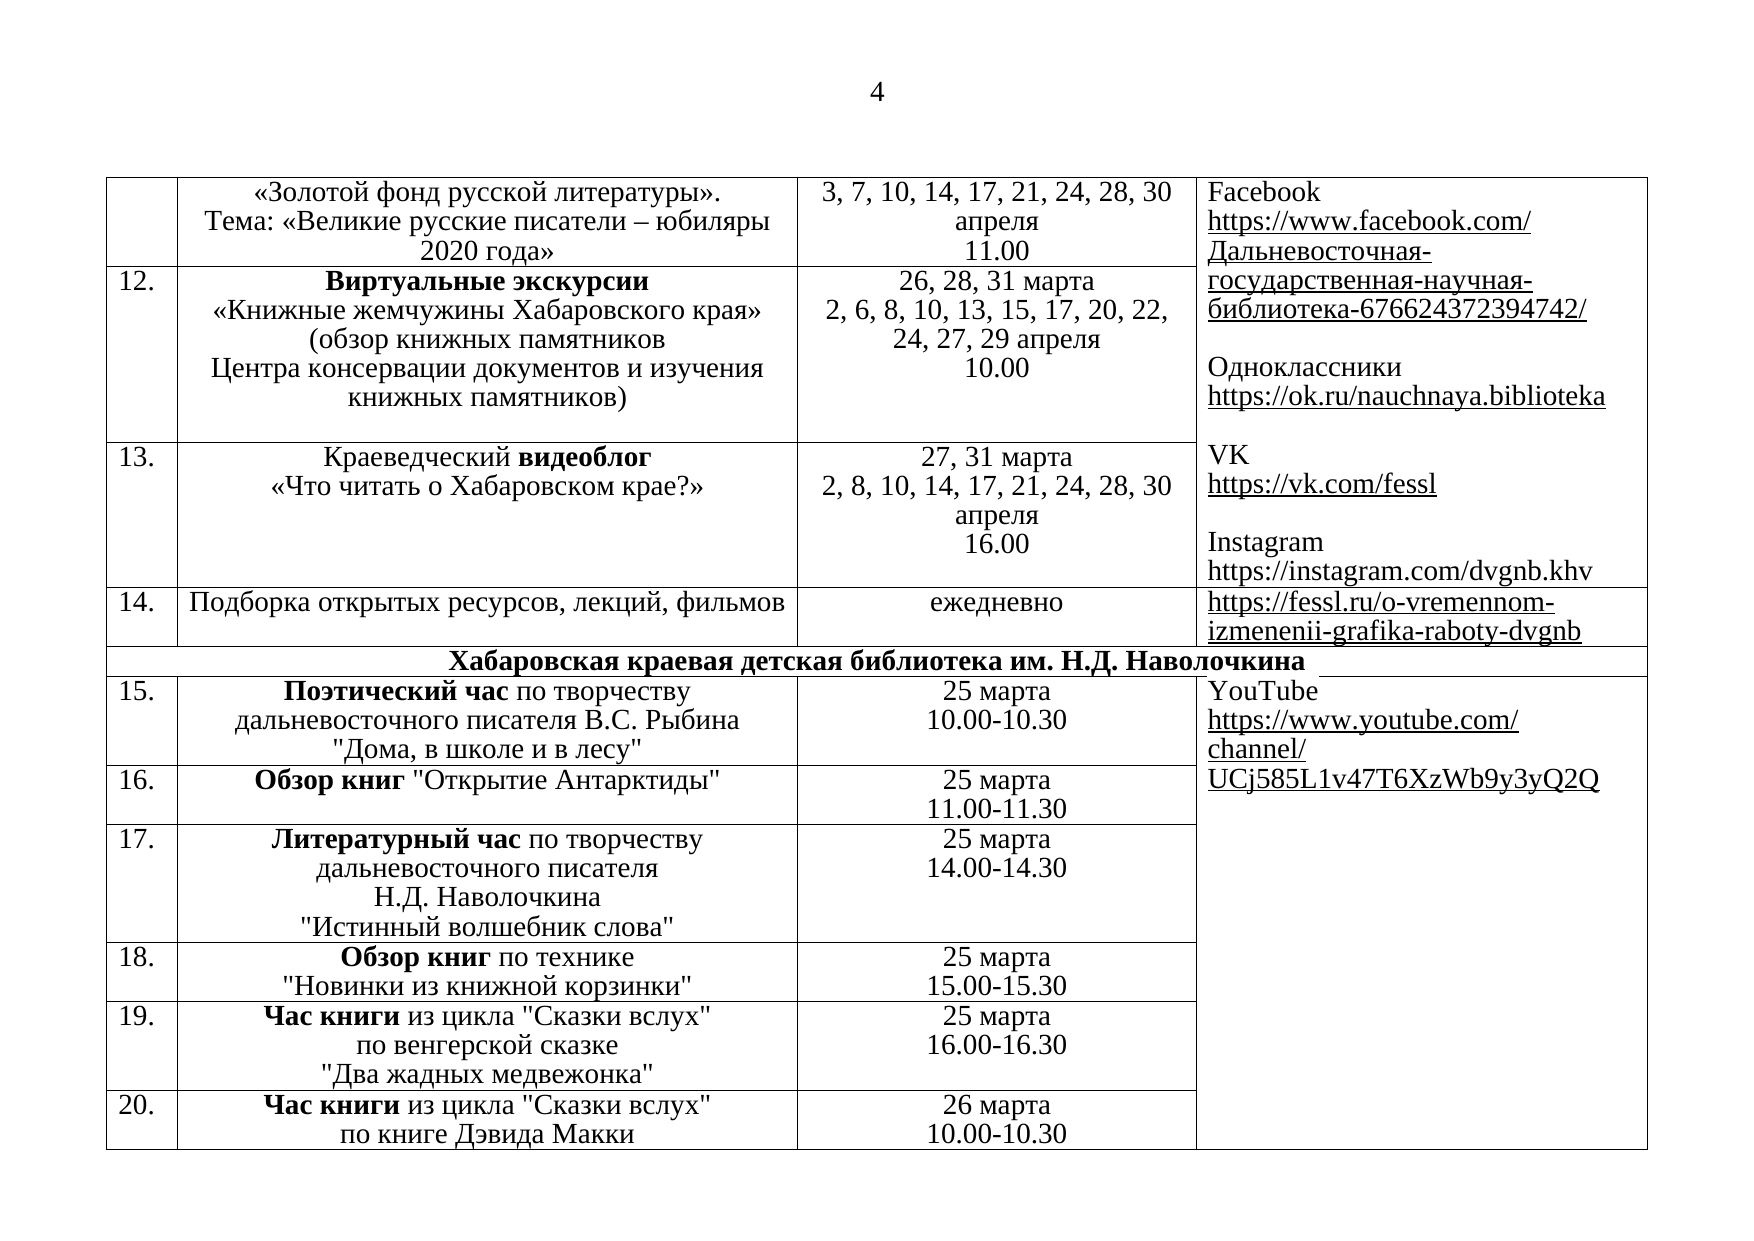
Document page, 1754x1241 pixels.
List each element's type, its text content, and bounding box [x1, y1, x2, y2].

table_cell 25 марта 11.00-11.30 [798, 766, 1196, 824]
table_cell YouTube https://www.youtube.com/channel/UCj585L1v47T6XzWb9y3yQ2Q [1197, 677, 1647, 1149]
table_cell Поэтический час по творчеству дальневосточного писателя В.С. Рыбина "Дома, в школе и в лесу" [178, 677, 797, 765]
table_cell 25 марта 15.00-15.30 [798, 943, 1196, 1001]
table_cell Литературный час по творчеству дальневосточного писателя Н.Д. Наволочкина "Истинный волшебник слова" [178, 825, 797, 942]
table_cell [107, 267, 177, 442]
table_cell [107, 677, 177, 765]
table_cell [107, 443, 177, 587]
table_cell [178, 178, 797, 266]
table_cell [178, 1091, 797, 1149]
table_cell [107, 766, 177, 824]
table_cell [107, 178, 177, 266]
table_cell [107, 588, 177, 646]
table_cell Час книги из цикла "Сказки вслух" по венгерской сказке "Два жадных медвежонка" [178, 1002, 797, 1090]
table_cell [798, 178, 1196, 266]
table_cell 26, 28, 31 марта 2, 6, 8, 10, 13, 15, 17, 20, 22, 24, 27, 29 апреля 10.00 [798, 267, 1196, 442]
table_cell [107, 1002, 177, 1090]
table_cell 27, 31 марта 2, 8, 10, 14, 17, 21, 24, 28, 30 апреля 16.00 [798, 443, 1196, 587]
table_cell 25 марта 14.00-14.30 [798, 825, 1196, 942]
table_cell Обзор книг по технике "Новинки из книжной корзинки" [178, 943, 797, 1001]
table_cell Виртуальные экскурсии «Книжные жемчужины Хабаровского края» (обзор книжных памятников Центра консервации документов и изучения книжных памятников) [178, 267, 797, 442]
table_cell Обзор книг "Открытие Антарктиды" [178, 766, 797, 824]
table_cell Хабаровская краевая детская библиотека им. Н.Д. Наволочкина [107, 647, 1647, 676]
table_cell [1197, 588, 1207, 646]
table_cell [107, 943, 177, 1001]
table_cell https://fessl.ru/o-vremennom-izmenenii-grafika-raboty-dvgnb [1555, 588, 1647, 646]
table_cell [798, 1091, 1196, 1149]
table_cell ежедневно [798, 588, 1196, 646]
table_cell 25 марта 16.00-16.30 [798, 1002, 1196, 1090]
table_cell 25 марта 10.00-10.30 [798, 677, 1196, 765]
table_cell Краеведческий видеоблог «Что читать о Хабаровском крае?» [178, 443, 797, 587]
table_cell [107, 1091, 177, 1149]
table_cell Подборка открытых ресурсов, лекций, фильмов [178, 588, 797, 646]
table_cell [107, 825, 177, 942]
